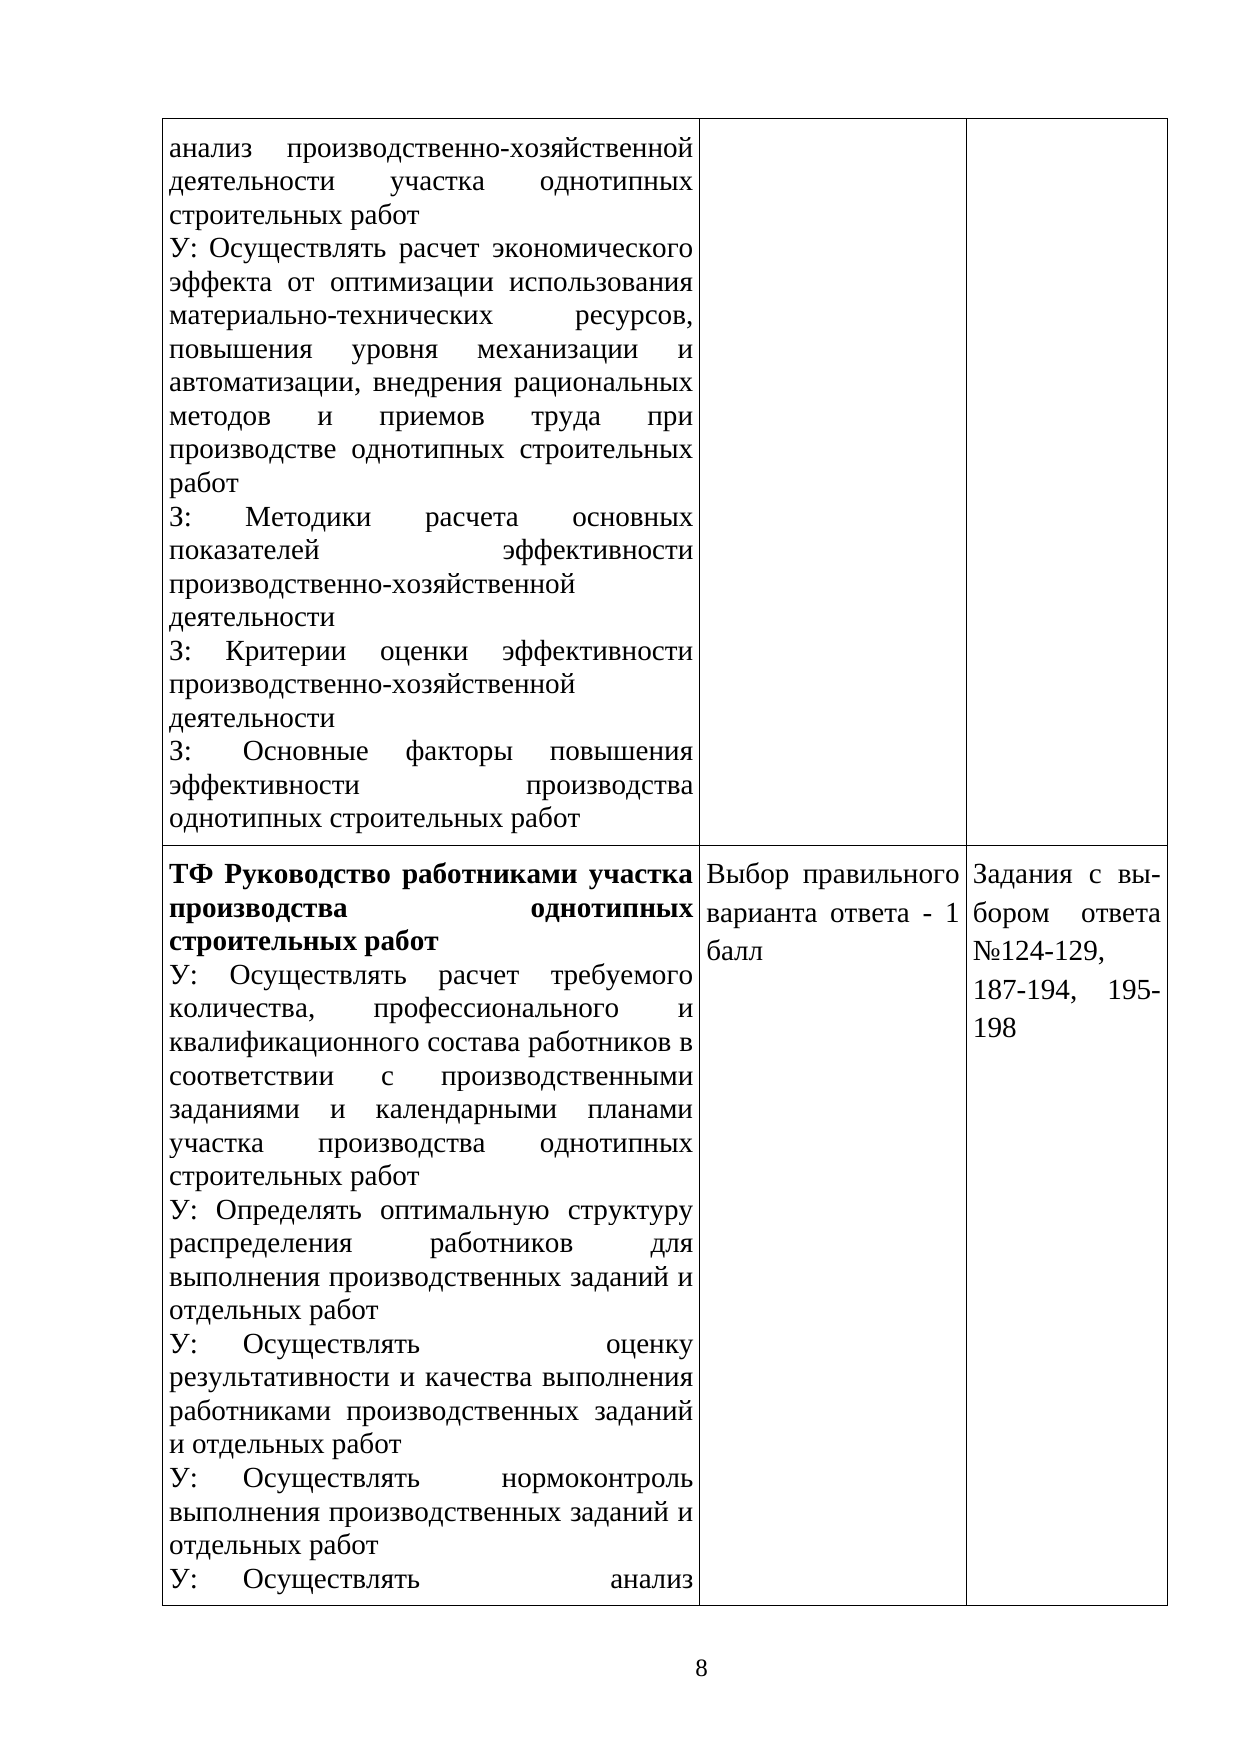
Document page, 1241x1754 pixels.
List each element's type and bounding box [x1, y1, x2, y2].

table_cell [967, 119, 1167, 845]
table_cell [700, 846, 966, 1605]
table_cell [700, 119, 966, 845]
table_cell [163, 119, 699, 845]
table_cell [967, 846, 1167, 1605]
table_cell [163, 846, 699, 1605]
